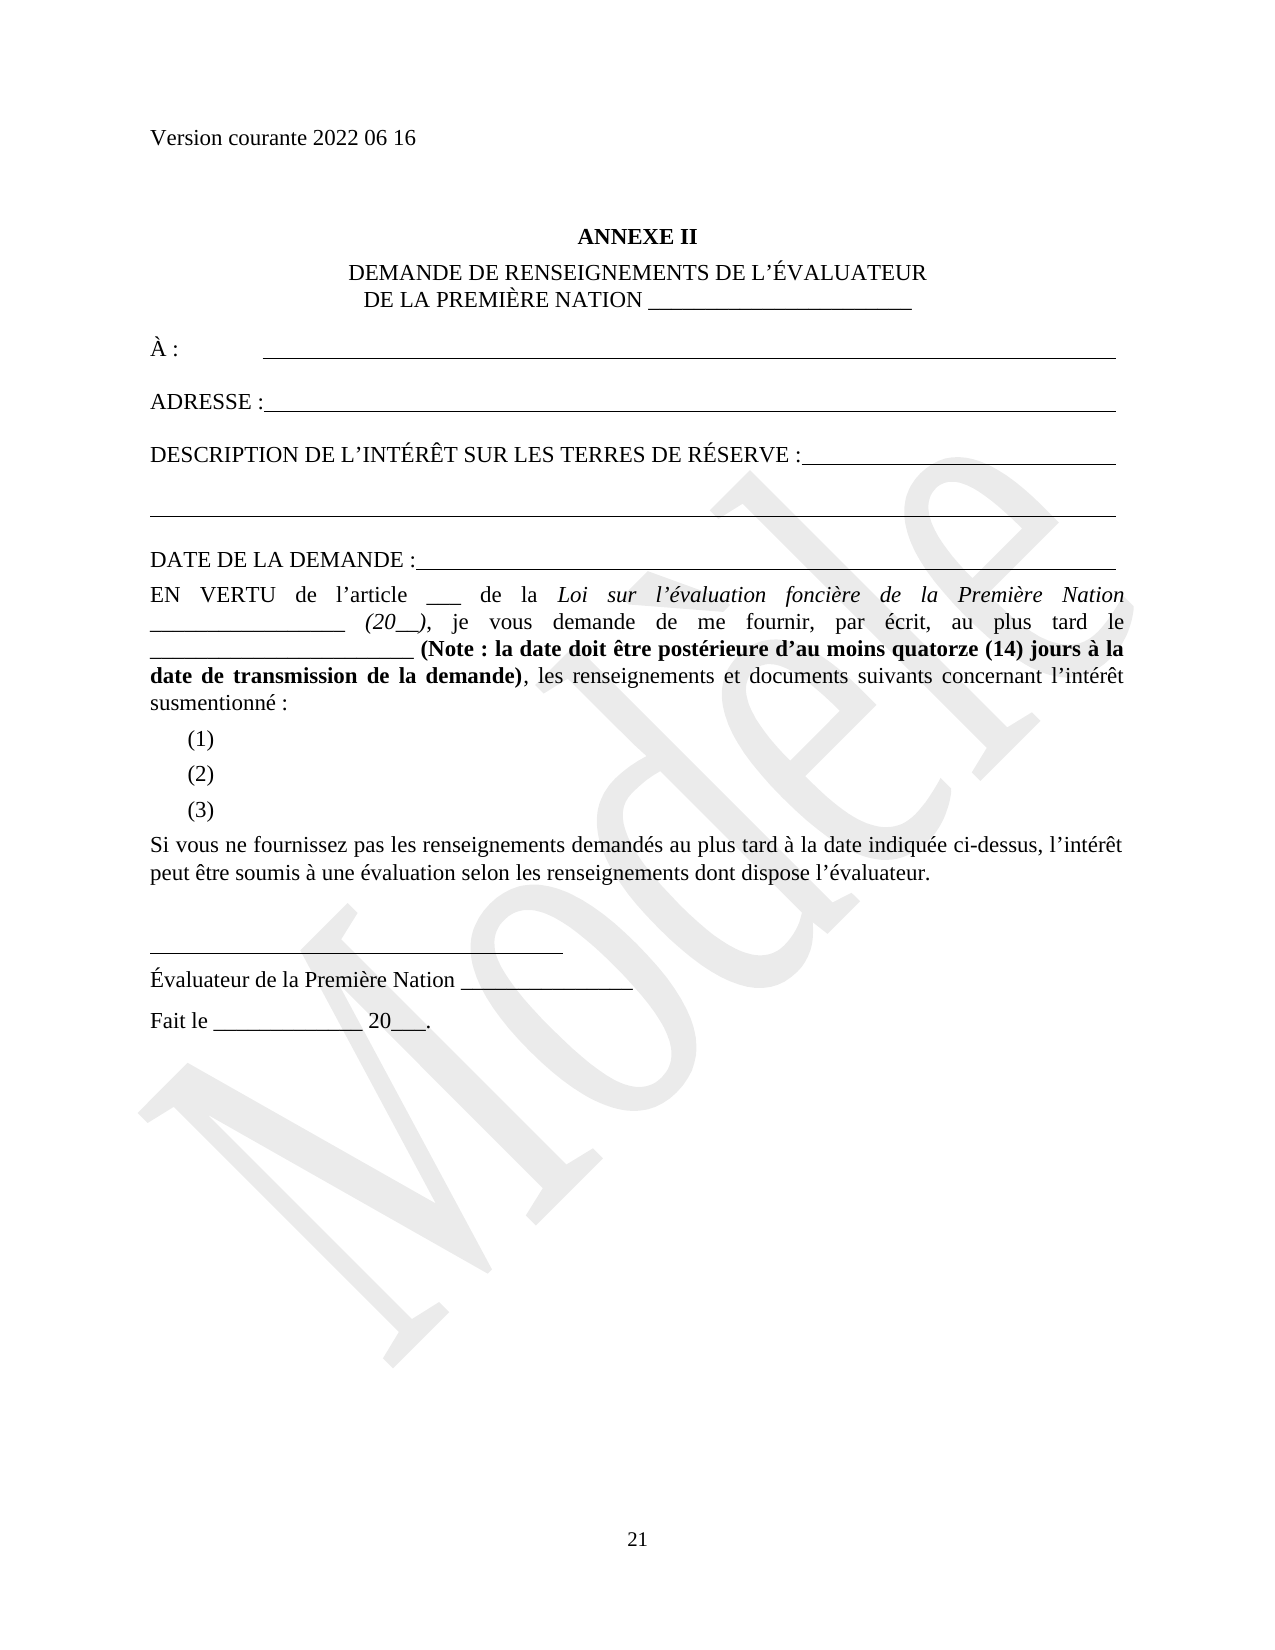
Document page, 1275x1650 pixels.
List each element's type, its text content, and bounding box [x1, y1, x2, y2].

text DEMANDE DE RENSEIGNEMENTS DE L’ÉVALUATEUR [150, 258, 1125, 285]
text ANNEXE II [150, 222, 1125, 249]
text DE la première nation _______________________ [150, 285, 1125, 312]
text (1) [150, 724, 1125, 751]
text (2) [150, 760, 1125, 787]
text EN VERTU de l’article ___ de la Loi sur l’évaluation foncière de la Première Nation _________________ (20__), je vous demande de me fournir, par écrit, au plus tard le _______________________ (Note : la date doit être postérieure d’au moins quatorze (14) jours à la date de transmission de la demande), les renseignements et documents suivants concernant l’intérêt susmentionné : [150, 580, 1125, 716]
text (3) [150, 795, 1125, 822]
text À : [150, 334, 1125, 362]
text Évaluateur de la Première Nation _______________ [150, 966, 1125, 993]
text Si vous ne fournissez pas les renseignements demandés au plus tard à la date indiquée ci-dessus, l’intérêt peut être soumis à une évaluation selon les renseignements dont dispose l’évaluateur. [150, 831, 1125, 885]
text DESCRIPTION DE L’INTÉRÊT SUR LES TERRES DE RÉSERVE : [150, 440, 1125, 467]
text Fait le _____________ 20___. [150, 1006, 1125, 1033]
text DATE DE LA DEMANDE : [150, 545, 1125, 572]
text ADRESSE : [150, 387, 1125, 414]
